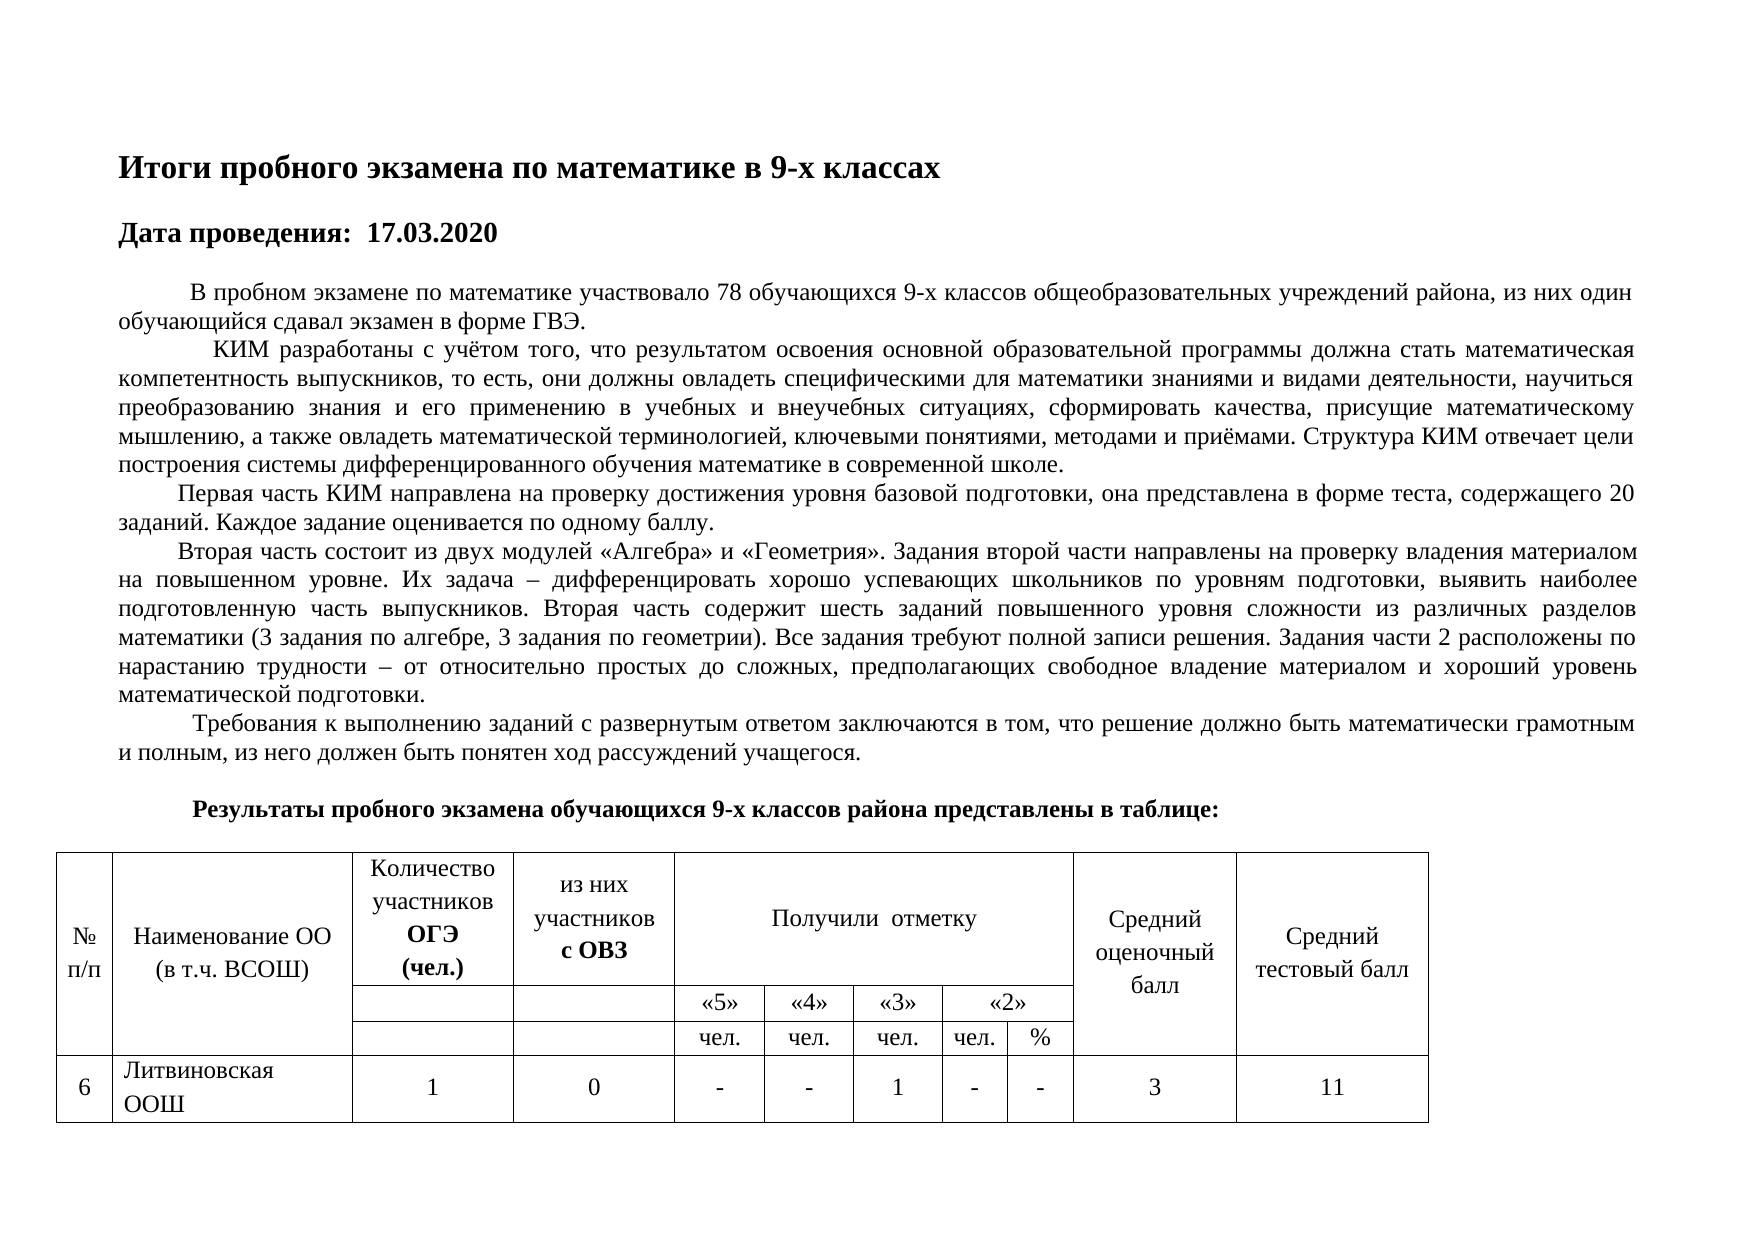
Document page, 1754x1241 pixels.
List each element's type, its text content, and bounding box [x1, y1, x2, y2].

table_cell 1 [353, 1056, 513, 1122]
text Итоги пробного экзамена по математике в 9-х классах [118, 148, 1636, 186]
text Дата проведения: 17.03.2020 [118, 215, 1636, 248]
table_header Количество участников ОГЭ (чел.) [353, 853, 513, 985]
text КИМ разработаны с учётом того, что результатом освоения основной образовательной программы должна стать математическая компетентность выпускников, то есть, они должны овладеть специфическими для математики знаниями и видами деятельности, научиться преобразованию знания и его применению в учебных и внеучебных ситуациях, сформировать качества, присущие математическому мышлению, а также овладеть математической терминологией, ключевыми понятиями, методами и приёмами. Структура КИМ отвечает цели построения системы дифференцированного обучения математике в современной школе. [118, 334, 1636, 478]
table_cell «5» [675, 986, 764, 1021]
table_cell чел. [675, 1022, 764, 1054]
table_cell чел. [854, 1022, 942, 1054]
table_cell [353, 986, 513, 1021]
table_cell - [1008, 1056, 1073, 1122]
table_cell 3 [1074, 1056, 1236, 1122]
table_cell - [765, 1056, 853, 1122]
table_cell чел. [943, 1022, 1007, 1054]
text Первая часть КИМ направлена на проверку достижения уровня базовой подготовки, она представлена в форме теста, содержащего 20 заданий. Каждое задание оценивается по одному баллу. [118, 478, 1636, 536]
table_cell % [1008, 1022, 1073, 1054]
table_cell - [943, 1056, 1007, 1122]
table_header Наименование ОО (в т.ч. ВСОШ) [113, 853, 352, 1054]
table_cell чел. [765, 1022, 853, 1054]
table_cell «2» [943, 986, 1073, 1021]
table_cell «4» [765, 986, 853, 1021]
table_cell [353, 1022, 513, 1054]
table_header Получили отметку [675, 853, 1073, 985]
table_cell [514, 986, 674, 1021]
table_cell «3» [854, 986, 942, 1021]
table_cell [514, 1022, 674, 1054]
table_cell Литвиновская ООШ [113, 1056, 352, 1122]
table_header № п/п [57, 853, 112, 1054]
table_header Средний оценочный балл [1074, 853, 1236, 1054]
text В пробном экзамене по математике участвовало 78 обучающихся 9-х классов общеобразовательных учреждений района, из них один обучающийся сдавал экзамен в форме ГВЭ. [118, 277, 1636, 334]
text Требования к выполнению заданий с развернутым ответом заключаются в том, что решение должно быть математически грамотным и полным, из него должен быть понятен ход рассуждений учащегося. [118, 708, 1636, 766]
table_header Средний тестовый балл [1237, 853, 1428, 1054]
table_cell 1 [854, 1056, 942, 1122]
table_cell 0 [514, 1056, 674, 1122]
text Вторая часть состоит из двух модулей «Алгебра» и «Геометрия». Задания второй части направлены на проверку владения материалом на повышенном уровне. Их задача – дифференцировать хорошо успевающих школьников по уровням подготовки, выявить наиболее подготовленную часть выпускников. Вторая часть содержит шесть заданий повышенного уровня сложности из различных разделов математики (3 задания по алгебре, 3 задания по геометрии). Все задания требуют полной записи решения. Задания части 2 расположены по нарастанию трудности – от относительно простых до сложных, предполагающих свободное владение материалом и хороший уровень математической подготовки. [118, 536, 1639, 708]
table_cell 11 [1237, 1056, 1428, 1122]
table_cell 6 [57, 1056, 112, 1122]
table_header из них участников с ОВЗ [514, 853, 674, 985]
table_cell - [675, 1056, 764, 1122]
text Результаты пробного экзамена обучающихся 9-х классов района представлены в таблице: [118, 794, 1636, 823]
